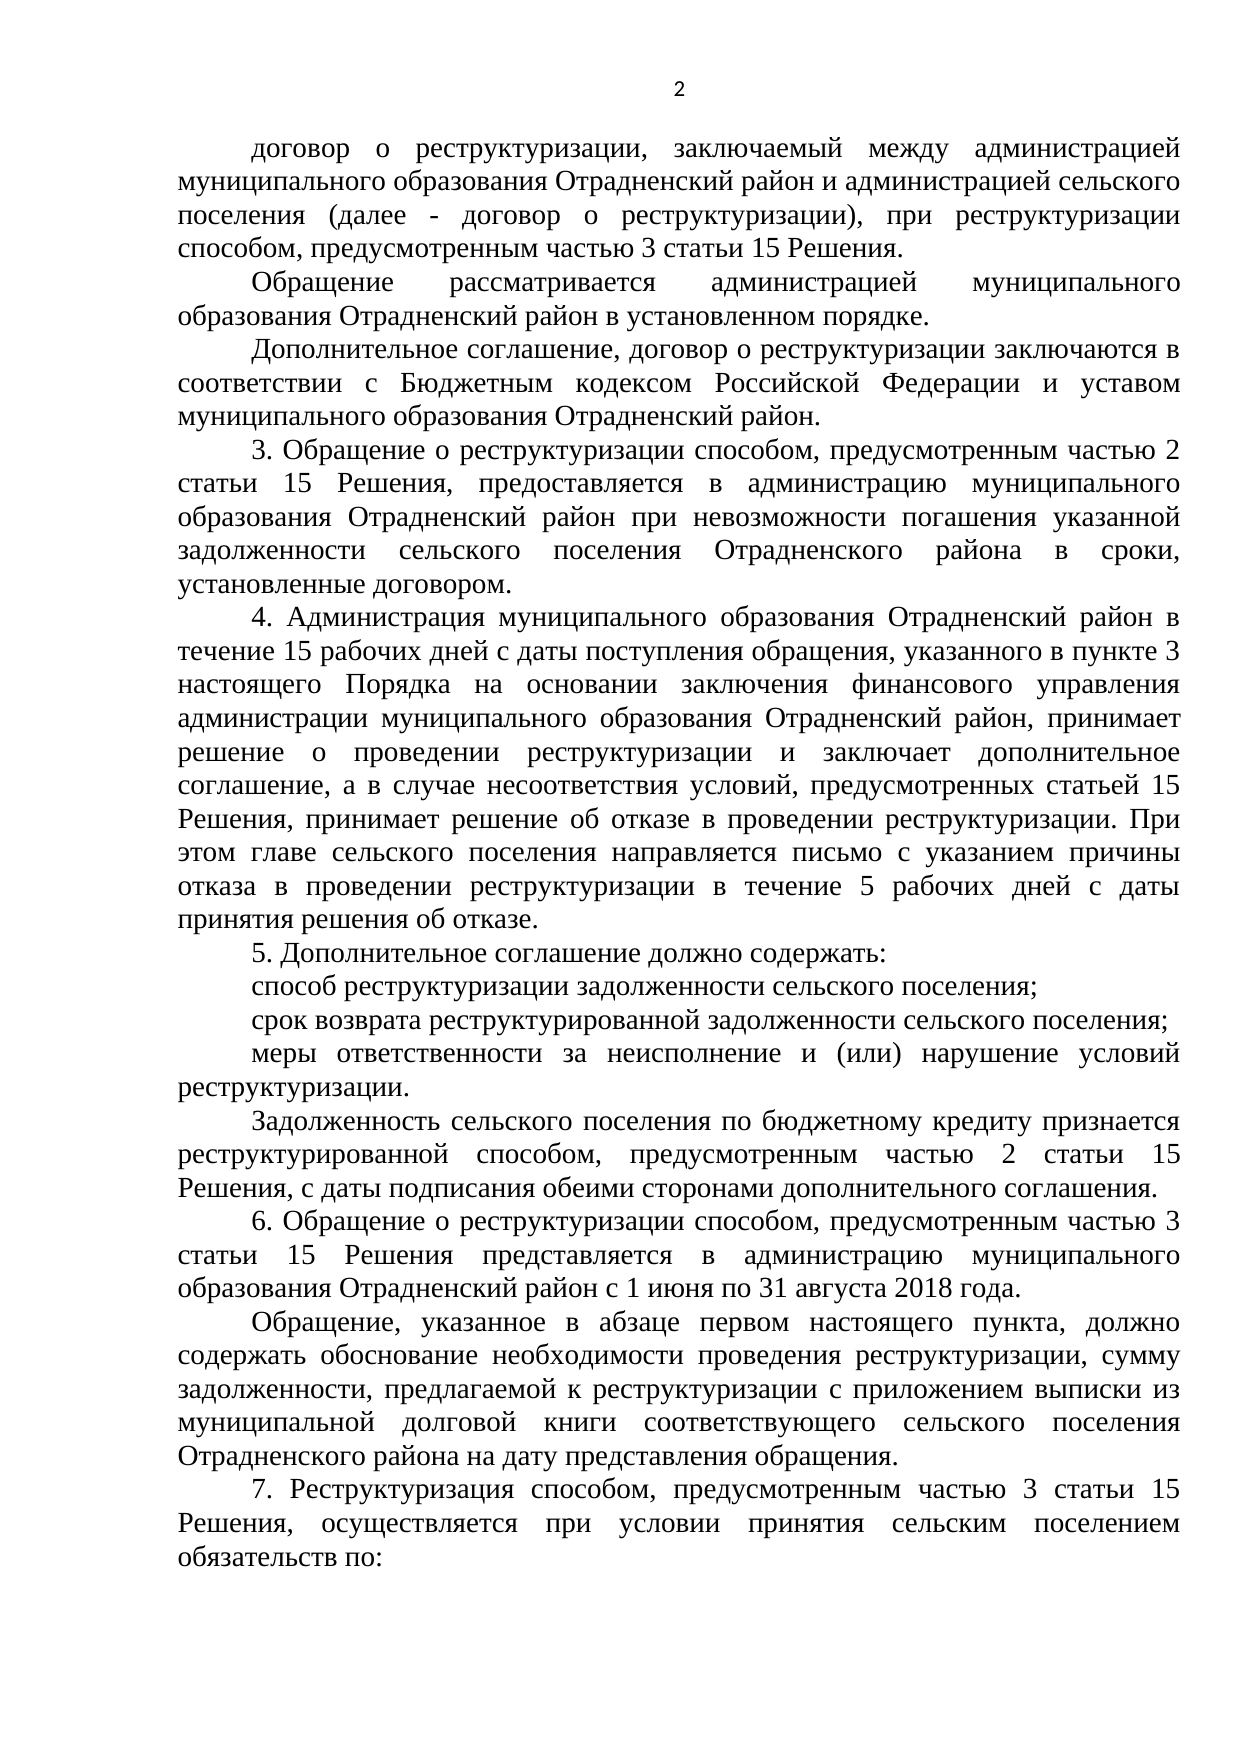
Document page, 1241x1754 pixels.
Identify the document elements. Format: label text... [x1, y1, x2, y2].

text Обращение, указанное в абзаце первом настоящего пункта, должно содержать обоснование необходимости проведения реструктуризации, сумму задолженности, предлагаемой к реструктуризации с приложением выписки из муниципальной долговой книги соответствующего сельского поселения Отрадненского района на дату представления обращения. [177, 1304, 1181, 1472]
text 3. Обращение о реструктуризации способом, предусмотренным частью 2 статьи 15 Решения, предоставляется в администрацию муниципального образования Отрадненский район при невозможности погашения указанной задолженности сельского поселения Отрадненского района в сроки, установленные договором. [177, 432, 1181, 599]
text 7. Реструктуризация способом, предусмотренным частью 3 статьи 15 Решения, осуществляется при условии принятия сельским поселением обязательств по: [177, 1472, 1181, 1572]
text 4. Администрация муниципального образования Отрадненский район в течение 15 рабочих дней с даты поступления обращения, указанного в пункте 3 настоящего Порядка на основании заключения финансового управления администрации муниципального образования Отрадненский район, принимает решение о проведении реструктуризации и заключает дополнительное соглашение, а в случае несоответствия условий, предусмотренных статьей 15 Решения, принимает решение об отказе в проведении реструктуризации. При этом главе сельского поселения направляется письмо с указанием причины отказа в проведении реструктуризации в течение 5 рабочих дней с даты принятия решения об отказе. [177, 599, 1181, 935]
text 5. Дополнительное соглашение должно содержать: [177, 935, 1181, 968]
text меры ответственности за неисполнение и (или) нарушение условий реструктуризации. [177, 1036, 1181, 1103]
text срок возврата реструктурированной задолженности сельского поселения; [177, 1002, 1181, 1036]
text Задолженность сельского поселения по бюджетному кредиту признается реструктурированной способом, предусмотренным частью 2 статьи 15 Решения, с даты подписания обеими сторонами дополнительного соглашения. [177, 1103, 1181, 1203]
text 6. Обращение о реструктуризации способом, предусмотренным частью 3 статьи 15 Решения представляется в администрацию муниципального образования Отрадненский район с 1 июня по 31 августа 2018 года. [177, 1203, 1181, 1304]
text способ реструктуризации задолженности сельского поселения; [177, 968, 1181, 1002]
text Обращение рассматривается администрацией муниципального образования Отрадненский район в установленном порядке. [177, 264, 1181, 331]
text договор о реструктуризации, заключаемый между администрацией муниципального образования Отрадненский район и администрацией сельского поселения (далее - договор о реструктуризации), при реструктуризации способом, предусмотренным частью 3 статьи 15 Решения. [177, 130, 1181, 264]
text Дополнительное соглашение, договор о реструктуризации заключаются в соответствии с Бюджетным кодексом Российской Федерации и уставом муниципального образования Отрадненский район. [177, 331, 1181, 432]
